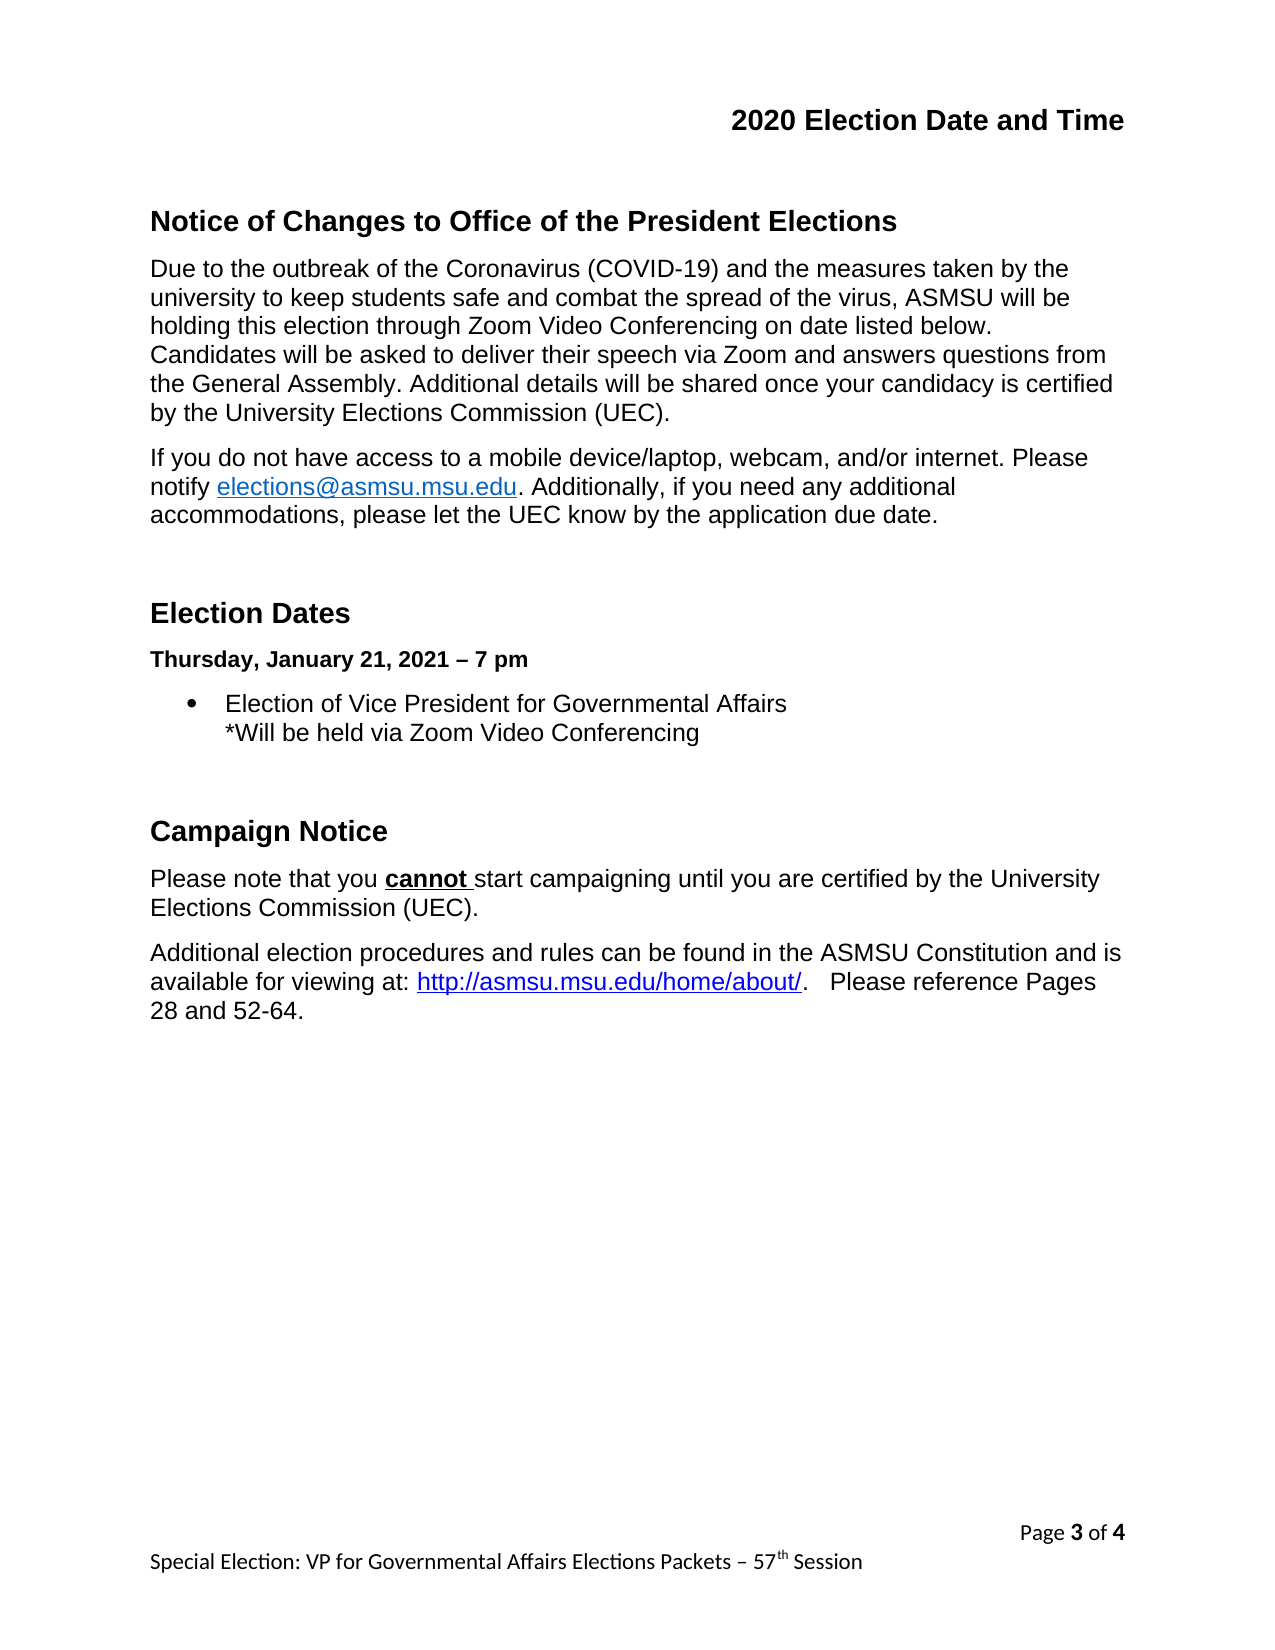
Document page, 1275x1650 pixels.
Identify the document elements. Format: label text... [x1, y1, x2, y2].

text 2020 Election Date and Time [150, 103, 1125, 137]
list Election of Vice President for Governmental Affairs [187, 689, 1125, 718]
text Notice of Changes to Office of the President Elections [150, 203, 1125, 237]
text Please note that you cannot start campaigning until you are certified by the University Elections Commission (UEC). [150, 864, 1125, 921]
text If you do not have access to a mobile device/laptop, webcam, and/or internet. Please notify elections@asmsu.msu.edu. Additionally, if you need any additional accommodations, please let the UEC know by the application due date. [150, 443, 1125, 529]
text Election Dates [150, 596, 1125, 629]
text Additional election procedures and rules can be found in the ASMSU Constitution and is available for viewing at: http://asmsu.msu.edu/home/about/. Please reference Pages 28 and 52-64. [150, 938, 1125, 1024]
list *Will be held via Zoom Video Conferencing [225, 718, 1125, 747]
text Thursday, January 21, 2021 – 7 pm [150, 646, 1125, 673]
text Campaign Notice [150, 814, 1125, 847]
text Due to the outbreak of the Coronavirus (COVID-19) and the measures taken by the university to keep students safe and combat the spread of the virus, ASMSU will be holding this election through Zoom Video Conferencing on date listed below. Candidates will be asked to deliver their speech via Zoom and answers questions from the General Assembly. Additional details will be shared once your candidacy is certified by the University Elections Commission (UEC). [150, 254, 1125, 426]
